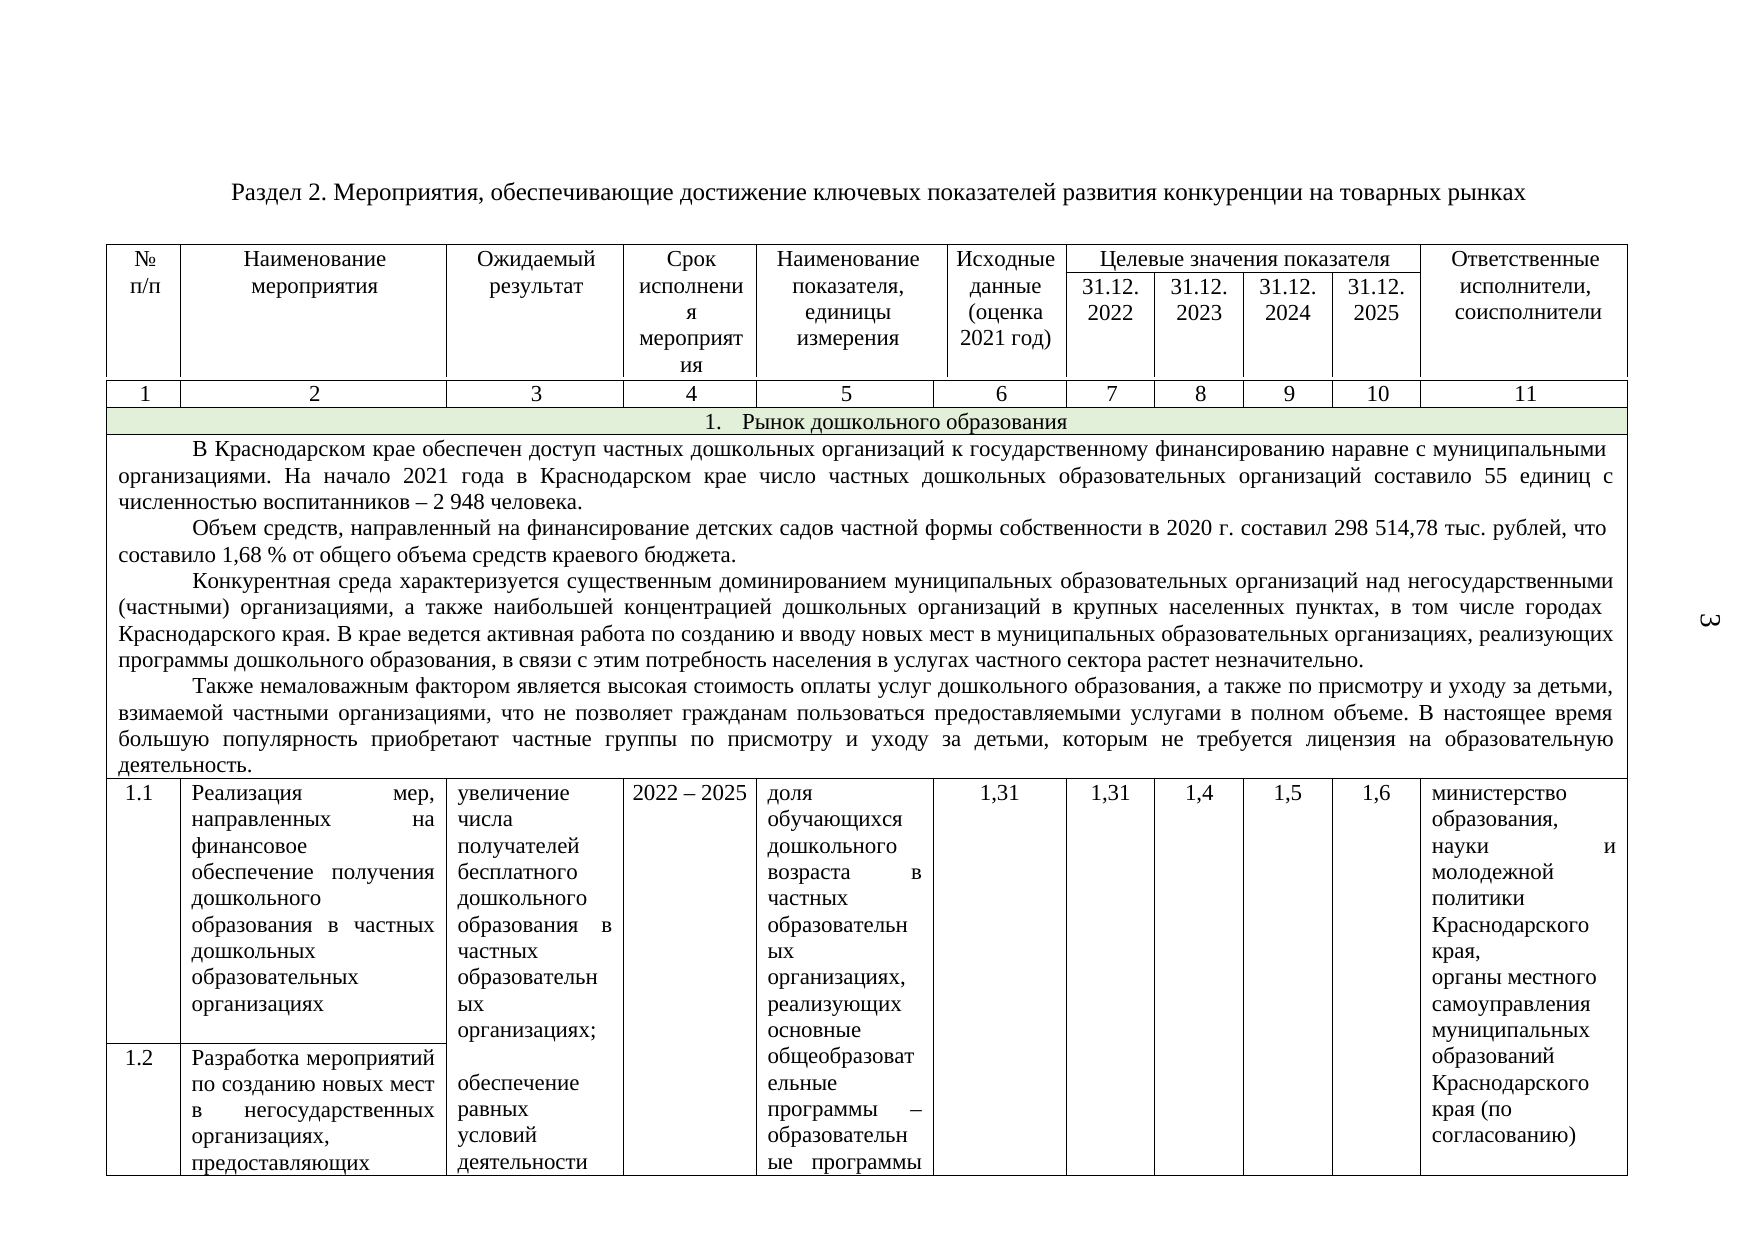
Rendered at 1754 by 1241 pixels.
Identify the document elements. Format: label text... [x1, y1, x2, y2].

table_header 4 [624, 381, 756, 407]
table_header 6 [934, 381, 1066, 407]
table_header Наименование показателя, единицы измерения [757, 245, 947, 377]
table_cell Реализация мер, направленных на финансовое обеспечение получения дошкольного образования в частных дошкольных образовательных организациях [181, 779, 446, 1042]
table_header 3 [447, 381, 623, 407]
table_header № п/п [107, 245, 180, 377]
table_cell министерство образования, науки и молодежной политики Краснодарского края, органы местного самоуправления муниципальных образований Краснодарского края (по согласованию) [1421, 779, 1627, 1175]
table_header Целевые значения показателя [1067, 245, 1420, 272]
table_header 1 [107, 381, 180, 407]
table_cell 1,6 [1333, 779, 1420, 1175]
table_header 11 [1421, 381, 1627, 407]
table_cell 1.1 [107, 779, 180, 1042]
table_header Наименование мероприятия [181, 245, 446, 377]
table_cell доля обучающихся дошкольного возраста в частных образовательных организациях, реализующих основные общеобразовательные программы – образовательные программы дошкольного образования, в общей численности обучающихся дошкольного возраста в образовательных организациях, реализующих основные общеобразовательные программы – образовательные программы дошкольного образования, процентов [757, 779, 933, 1175]
table_cell 1,31 [934, 779, 1066, 1175]
table_header 5 [757, 381, 933, 407]
table_header 10 [1333, 381, 1420, 407]
table_cell 31.12. 2025 [1333, 273, 1420, 377]
table_cell 31.12. 2023 [1155, 273, 1243, 377]
table_header Срок исполнения мероприятия [624, 245, 756, 377]
table_cell Рынок дошкольного образования [107, 408, 1627, 434]
table_header Ожидаемый результат [447, 245, 623, 377]
table_cell 1.2 [107, 1044, 180, 1175]
table_cell увеличение числа получателей бесплатного дошкольного образования в частных образовательных организациях; обеспечение равных условий деятельности организаций государственной и частной форм собственности на рынке услуг дошкольного образования; разработка мер поддержки частных образовательных организаций, реализующих образовательную программу дошкольного образования и (или) осуществляющих присмотр и уход за детьми [447, 779, 623, 1175]
table_header 2 [181, 381, 446, 407]
table_header Исходные данные (оценка 2021 год) [948, 245, 1066, 377]
table_cell 31.12. 2024 [1244, 273, 1332, 377]
table_cell В Краснодарском крае обеспечен доступ частных дошкольных организаций к государственному финансированию наравне с муниципальными организациями. На начало 2021 года в Краснодарском крае число частных дошкольных образовательных организаций составило 55 единиц с численностью воспитанников – 2 948 человека. Объем средств, направленный на финансирование детских садов частной формы собственности в . составил 298 514,78 тыс. рублей, что составило 1,68 % от общего объема средств краевого бюджета. Конкурентная среда характеризуется существенным доминированием муниципальных образовательных организаций над негосударственными (частными) организациями, а также наибольшей концентрацией дошкольных организаций в крупных населенных пунктах, в том числе городах Краснодарского края. В крае ведется активная работа по созданию и вводу новых мест в муниципальных образовательных организациях, реализующих программы дошкольного образования, в связи с этим потребность населения в услугах частного сектора растет незначительно. Также немаловажным фактором является высокая стоимость оплаты услуг дошкольного образования, а также по присмотру и уходу за детьми, взимаемой частными организациями, что не позволяет гражданам пользоваться предоставляемыми услугами в полном объеме. В настоящее время большую популярность приобретают частные группы по присмотру и уходу за детьми, которым не требуется лицензия на образовательную деятельность. [107, 435, 1627, 778]
table_cell 1,4 [1155, 779, 1243, 1175]
table_header 9 [1244, 381, 1332, 407]
table_cell 2022 – 2025 [624, 779, 756, 1175]
table_header 7 [1067, 381, 1154, 407]
table_cell 31.12. 2022 [1067, 273, 1154, 377]
table_header 8 [1155, 381, 1243, 407]
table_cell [181, 1044, 446, 1175]
text Раздел 2. Мероприятия, обеспечивающие достижение ключевых показателей развития конкуренции на товарных рынках [118, 177, 1639, 206]
table_cell 1,31 [1067, 779, 1154, 1175]
table_header Ответственные исполнители, соисполнители [1421, 245, 1627, 377]
table_cell 1,5 [1244, 779, 1332, 1175]
